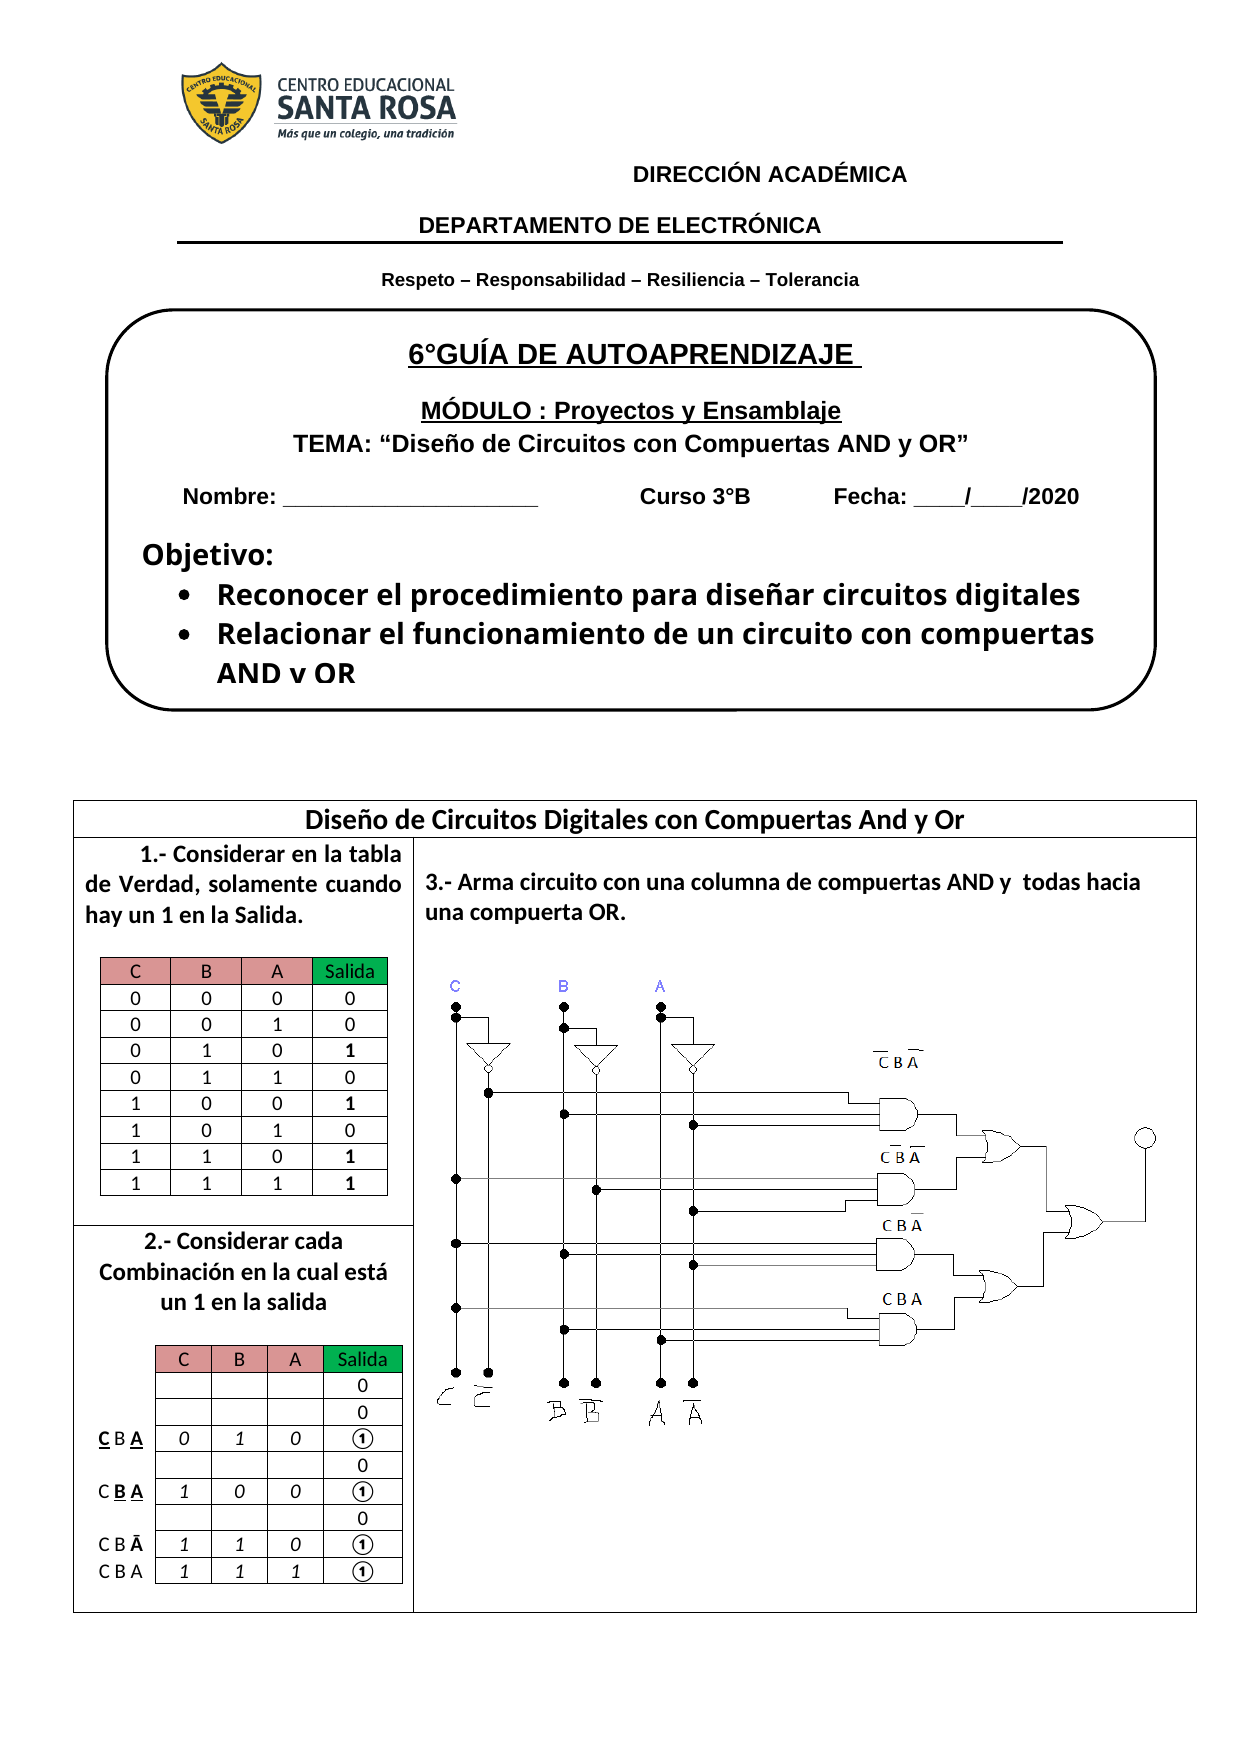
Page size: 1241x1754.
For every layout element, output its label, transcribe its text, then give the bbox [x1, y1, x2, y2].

picture [177, 59, 458, 147]
text DEPARTAMENTO DE ELECTRÓNICA [177, 212, 1063, 241]
list Respeto – Responsabilidad – Resiliencia – Tolerancia [177, 268, 1063, 290]
table_cell 1.- Considerar en la tabla de Verdad, solamente cuando hay un 1 en la Salida. [74, 838, 413, 1224]
table_header Diseño de Circuitos Digitales con Compuertas And y Or [74, 801, 1196, 837]
text DIRECCIÓN ACADÉMICA [177, 161, 1063, 187]
table_cell 2.- Considerar cada Combinación en la cual está un 1 en la salida [74, 1226, 413, 1612]
picture [431, 962, 1178, 1430]
table_cell 3.- Arma circuito con una columna de compuertas AND y todas hacia una compuerta OR. [414, 838, 1196, 1612]
